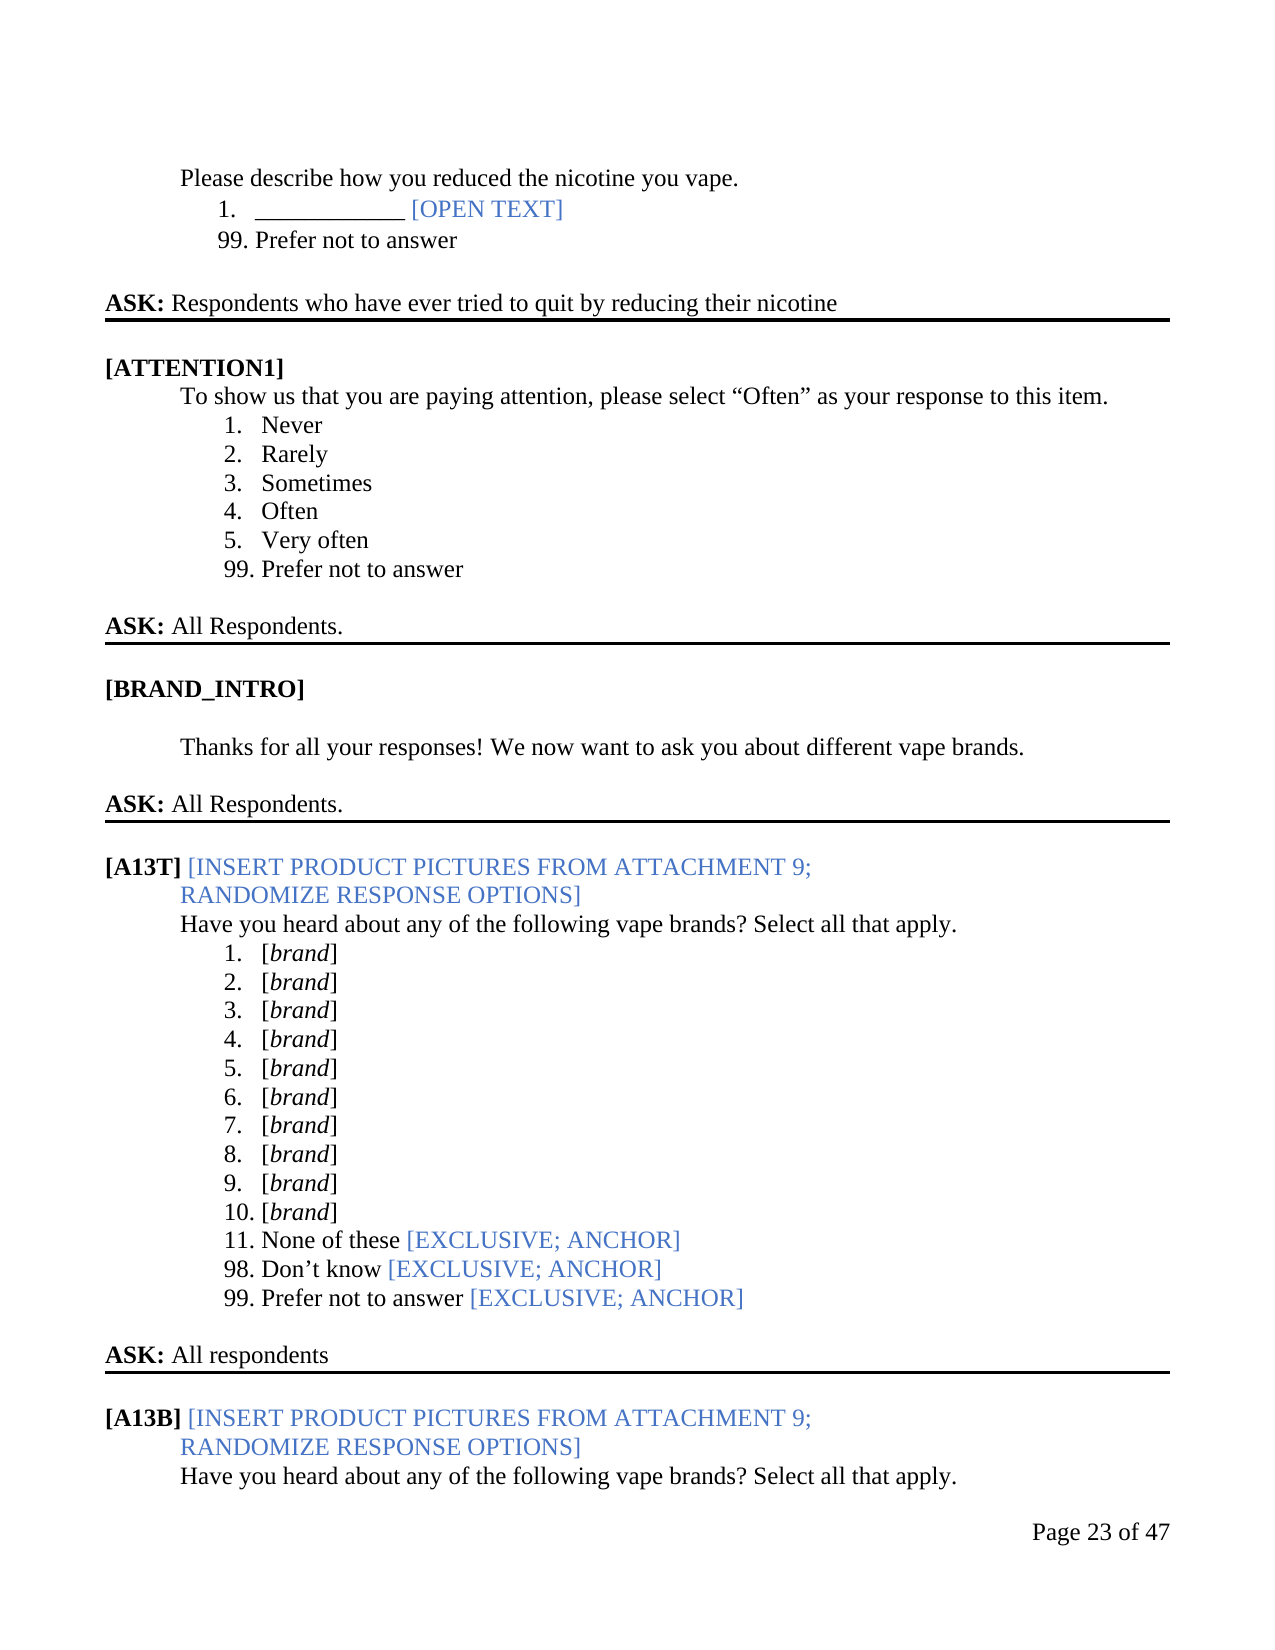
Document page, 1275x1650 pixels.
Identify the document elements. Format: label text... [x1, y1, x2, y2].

list [brand] [224, 1024, 1170, 1053]
list None of these [EXCLUSIVE; ANCHOR] [224, 1226, 1170, 1254]
list Often [224, 496, 1170, 525]
text ASK: All Respondents. [105, 789, 1170, 820]
text To show us that you are paying attention, please select “Often” as your response to this item. [180, 381, 1170, 410]
text [A13B] [INSERT PRODUCT PICTURES FROM ATTACHMENT 9; [105, 1403, 1170, 1432]
text RANDOMIZE RESPONSE OPTIONS] [105, 1432, 1170, 1461]
text Please describe how you reduced the nicotine you vape. [105, 163, 1170, 192]
list Never [224, 410, 1170, 439]
list [brand] [224, 1053, 1170, 1082]
text Thanks for all your responses! We now want to ask you about different vape brands. [105, 732, 1170, 760]
list [brand] [224, 1197, 1170, 1226]
list Prefer not to answer [EXCLUSIVE; ANCHOR] [224, 1283, 1170, 1312]
text ASK: All respondents [105, 1341, 1170, 1371]
list [brand] [224, 938, 1170, 967]
list Prefer not to answer [217, 226, 1170, 254]
text Have you heard about any of the following vape brands? Select all that apply. [105, 1461, 1170, 1489]
list [brand] [224, 1082, 1170, 1111]
list Very often [224, 525, 1170, 554]
text [ATTENTION1] [105, 353, 1170, 381]
text ASK: Respondents who have ever tried to quit by reducing their nicotine [105, 288, 1170, 318]
text [A13T] [INSERT PRODUCT PICTURES FROM ATTACHMENT 9; [105, 852, 1170, 881]
text RANDOMIZE RESPONSE OPTIONS] [105, 881, 1170, 909]
text [BRAND_INTRO] [105, 674, 1170, 703]
list [brand] [224, 1111, 1170, 1139]
text Have you heard about any of the following vape brands? Select all that apply. [105, 909, 1170, 938]
list Rarely [224, 439, 1170, 468]
list Don’t know [EXCLUSIVE; ANCHOR] [224, 1254, 1170, 1283]
list Sometimes [224, 468, 1170, 496]
list [brand] [224, 996, 1170, 1024]
list [brand] [224, 1139, 1170, 1168]
list [brand] [224, 1168, 1170, 1197]
list [brand] [224, 967, 1170, 996]
list ____________ [OPEN TEXT] [217, 194, 1170, 223]
text ASK: All Respondents. [105, 611, 1170, 642]
list Prefer not to answer [224, 554, 1170, 583]
